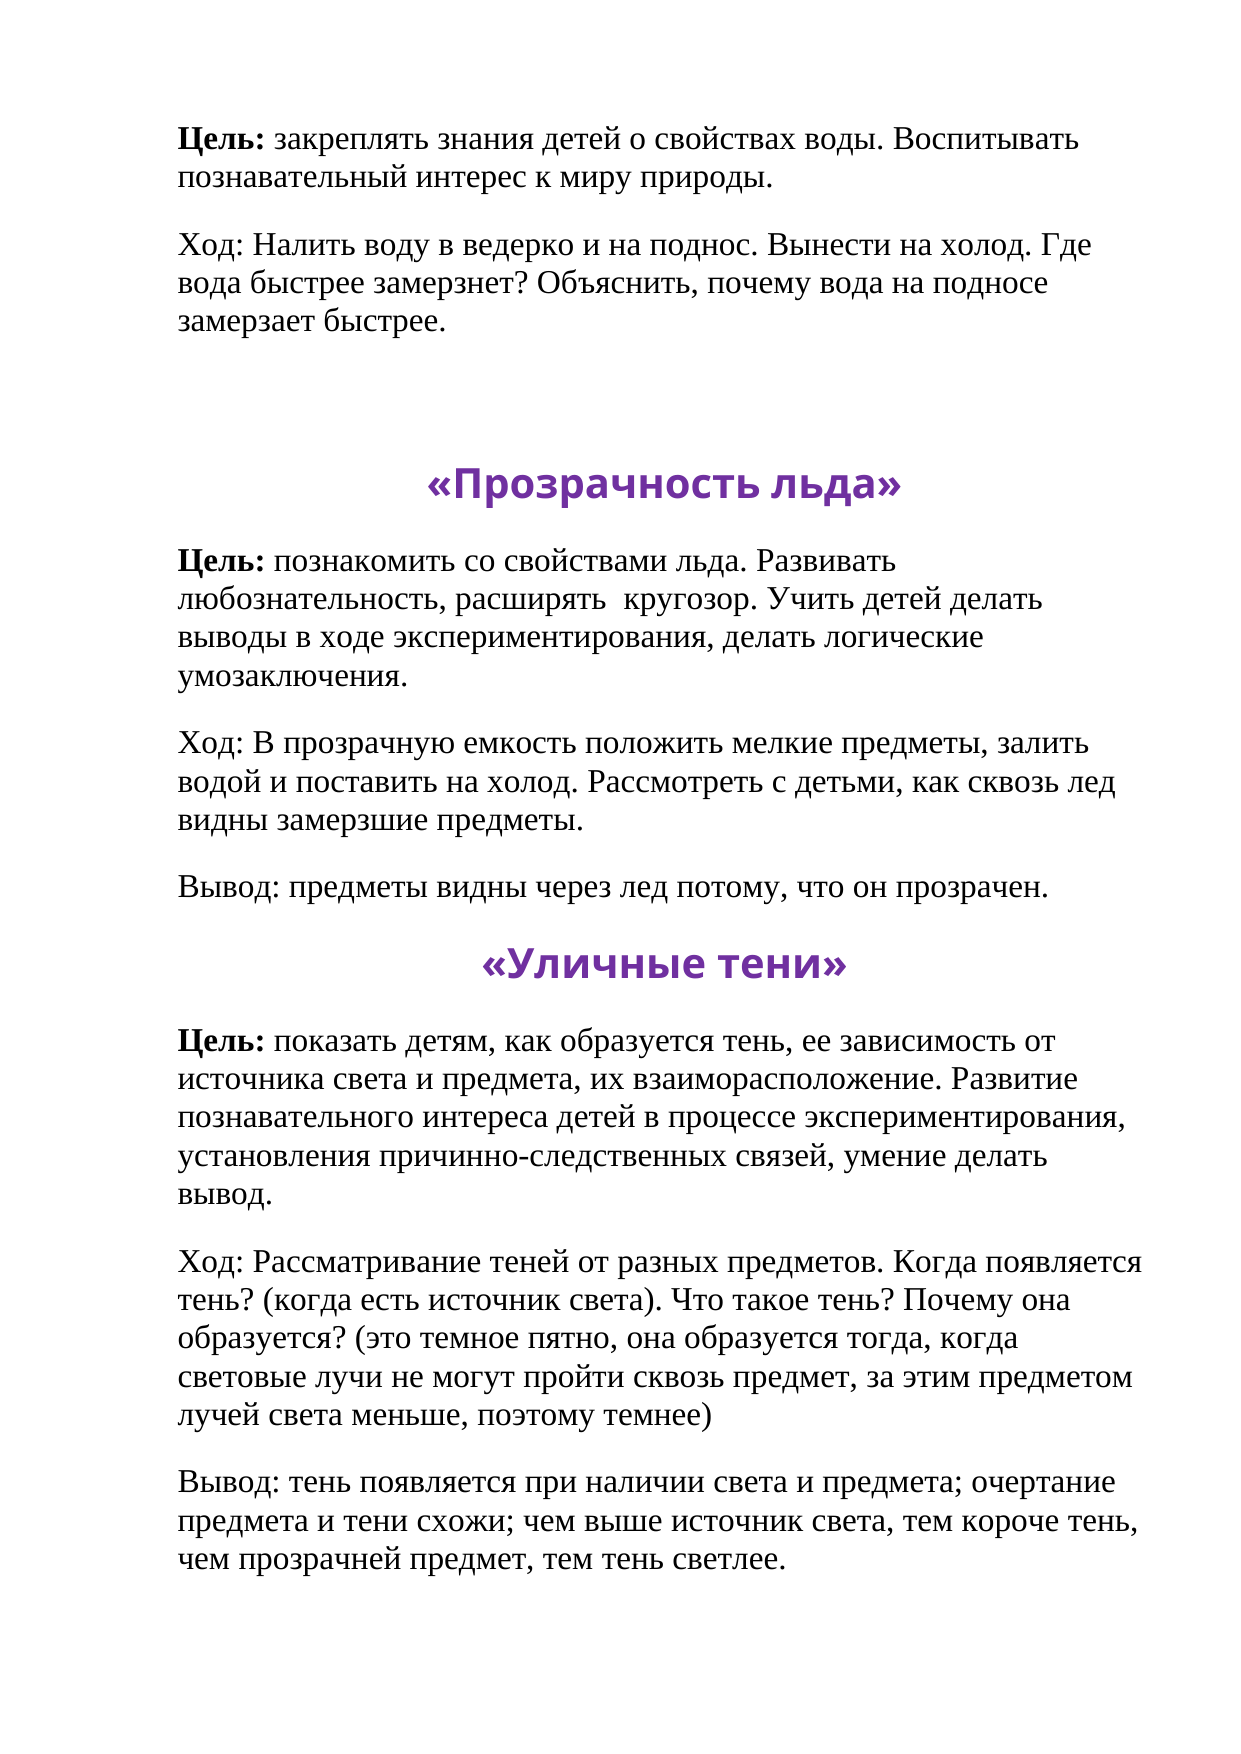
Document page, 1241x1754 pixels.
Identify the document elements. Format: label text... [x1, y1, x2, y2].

text «Уличные тени» [177, 934, 1152, 991]
text «Прозрачность льда» [177, 454, 1152, 511]
text Ход: Налить воду в ведерко и на поднос. Вынести на холод. Где вода быстрее замерзнет? Объяснить, почему вода на подносе замерзает быстрее. [177, 224, 1152, 339]
text Ход: Рассматривание теней от разных предметов. Когда появляется тень? (когда есть источник света). Что такое тень? Почему она образуется? (это темное пятно, она образуется тогда, когда световые лучи не могут пройти сквозь предмет, за этим предметом лучей света меньше, поэтому темнее) [177, 1241, 1152, 1433]
text Цель: показать детям, как образуется тень, ее зависимость от источника света и предмета, их взаиморасположение. Развитие познавательного интереса детей в процессе экспериментирования, установления причинно-следственных связей, умение делать вывод. [177, 1020, 1152, 1212]
text Вывод: предметы видны через лед потому, что он прозрачен. [177, 867, 1152, 905]
text Ход: В прозрачную емкость положить мелкие предметы, залить водой и поставить на холод. Рассмотреть с детьми, как сквозь лед видны замерзшие предметы. [177, 722, 1152, 837]
text Цель: закреплять знания детей о свойствах воды. Воспитывать познавательный интерес к миру природы. [177, 118, 1152, 195]
text Вывод: тень появляется при наличии света и предмета; очертание предмета и тени схожи; чем выше источник света, тем короче тень, чем прозрачней предмет, тем тень светлее. [177, 1462, 1152, 1577]
text Цель: познакомить со свойствами льда. Развивать любознательность, расширять кругозор. Учить детей делать выводы в ходе экспериментирования, делать логические умозаключения. [177, 540, 1152, 693]
